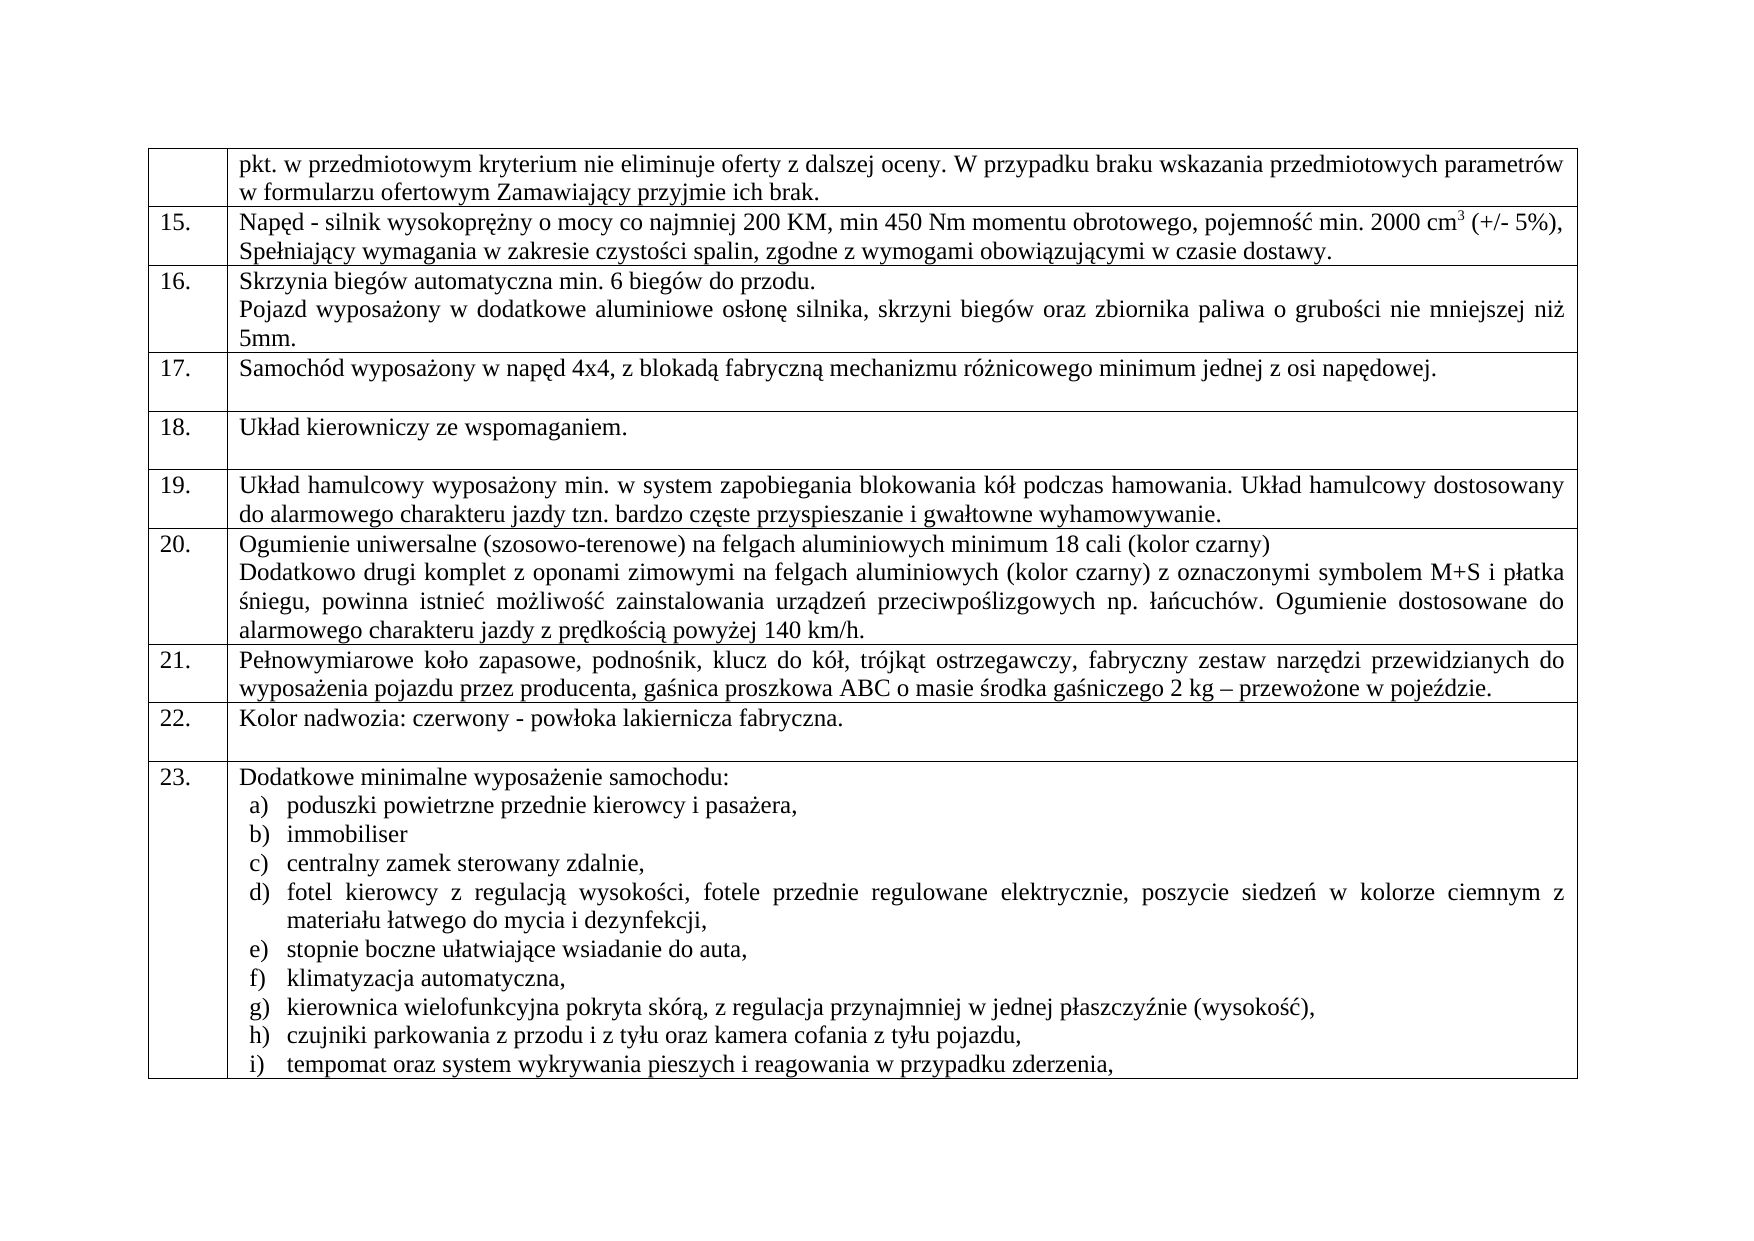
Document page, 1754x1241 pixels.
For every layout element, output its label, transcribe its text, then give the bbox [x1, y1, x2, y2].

table_cell [149, 762, 227, 1078]
table_cell [149, 470, 227, 528]
table_cell [149, 207, 227, 265]
table_cell Kolor nadwozia: czerwony - powłoka lakiernicza fabryczna. [228, 703, 1577, 761]
table_cell [149, 412, 227, 469]
table_cell Samochód wyposażony w napęd 4x4, z blokadą fabryczną mechanizmu różnicowego minimum jednej z osi napędowej. [228, 353, 1577, 411]
table_cell [149, 703, 227, 761]
table_cell Układ hamulcowy wyposażony min. w system zapobiegania blokowania kół podczas hamowania. Układ hamulcowy dostosowany do alarmowego charakteru jazdy tzn. bardzo częste przyspieszanie i gwałtowne wyhamowywanie. [228, 470, 1577, 528]
table_cell [149, 353, 227, 411]
table_cell Układ kierowniczy ze wspomaganiem. [228, 412, 1577, 469]
table_cell [149, 529, 227, 644]
table_cell [149, 266, 227, 352]
table_cell Napęd - silnik wysokoprężny o mocy co najmniej 200 KM, min 450 Nm momentu obrotowego, pojemność min. 2000 cm3 (+/- 5%), Spełniający wymagania w zakresie czystości spalin, zgodne z wymogami obowiązującymi w czasie dostawy. [228, 207, 1577, 265]
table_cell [228, 762, 1577, 1078]
table_cell [149, 645, 227, 702]
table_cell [228, 149, 1577, 206]
table_cell [149, 149, 227, 206]
table_cell Ogumienie uniwersalne (szosowo-terenowe) na felgach aluminiowych minimum 18 cali (kolor czarny) Dodatkowo drugi komplet z oponami zimowymi na felgach aluminiowych (kolor czarny) z oznaczonymi symbolem M+S i płatka śniegu, powinna istnieć możliwość zainstalowania urządzeń przeciwpoślizgowych np. łańcuchów. Ogumienie dostosowane do alarmowego charakteru jazdy z prędkością powyżej 140 km/h. [228, 529, 1577, 644]
table_cell Skrzynia biegów automatyczna min. 6 biegów do przodu. Pojazd wyposażony w dodatkowe aluminiowe osłonę silnika, skrzyni biegów oraz zbiornika paliwa o grubości nie mniejszej niż 5mm. [228, 266, 1577, 352]
table_cell Pełnowymiarowe koło zapasowe, podnośnik, klucz do kół, trójkąt ostrzegawczy, fabryczny zestaw narzędzi przewidzianych do wyposażenia pojazdu przez producenta, gaśnica proszkowa ABC o masie środka gaśniczego 2 kg – przewożone w pojeździe. [228, 645, 1577, 702]
